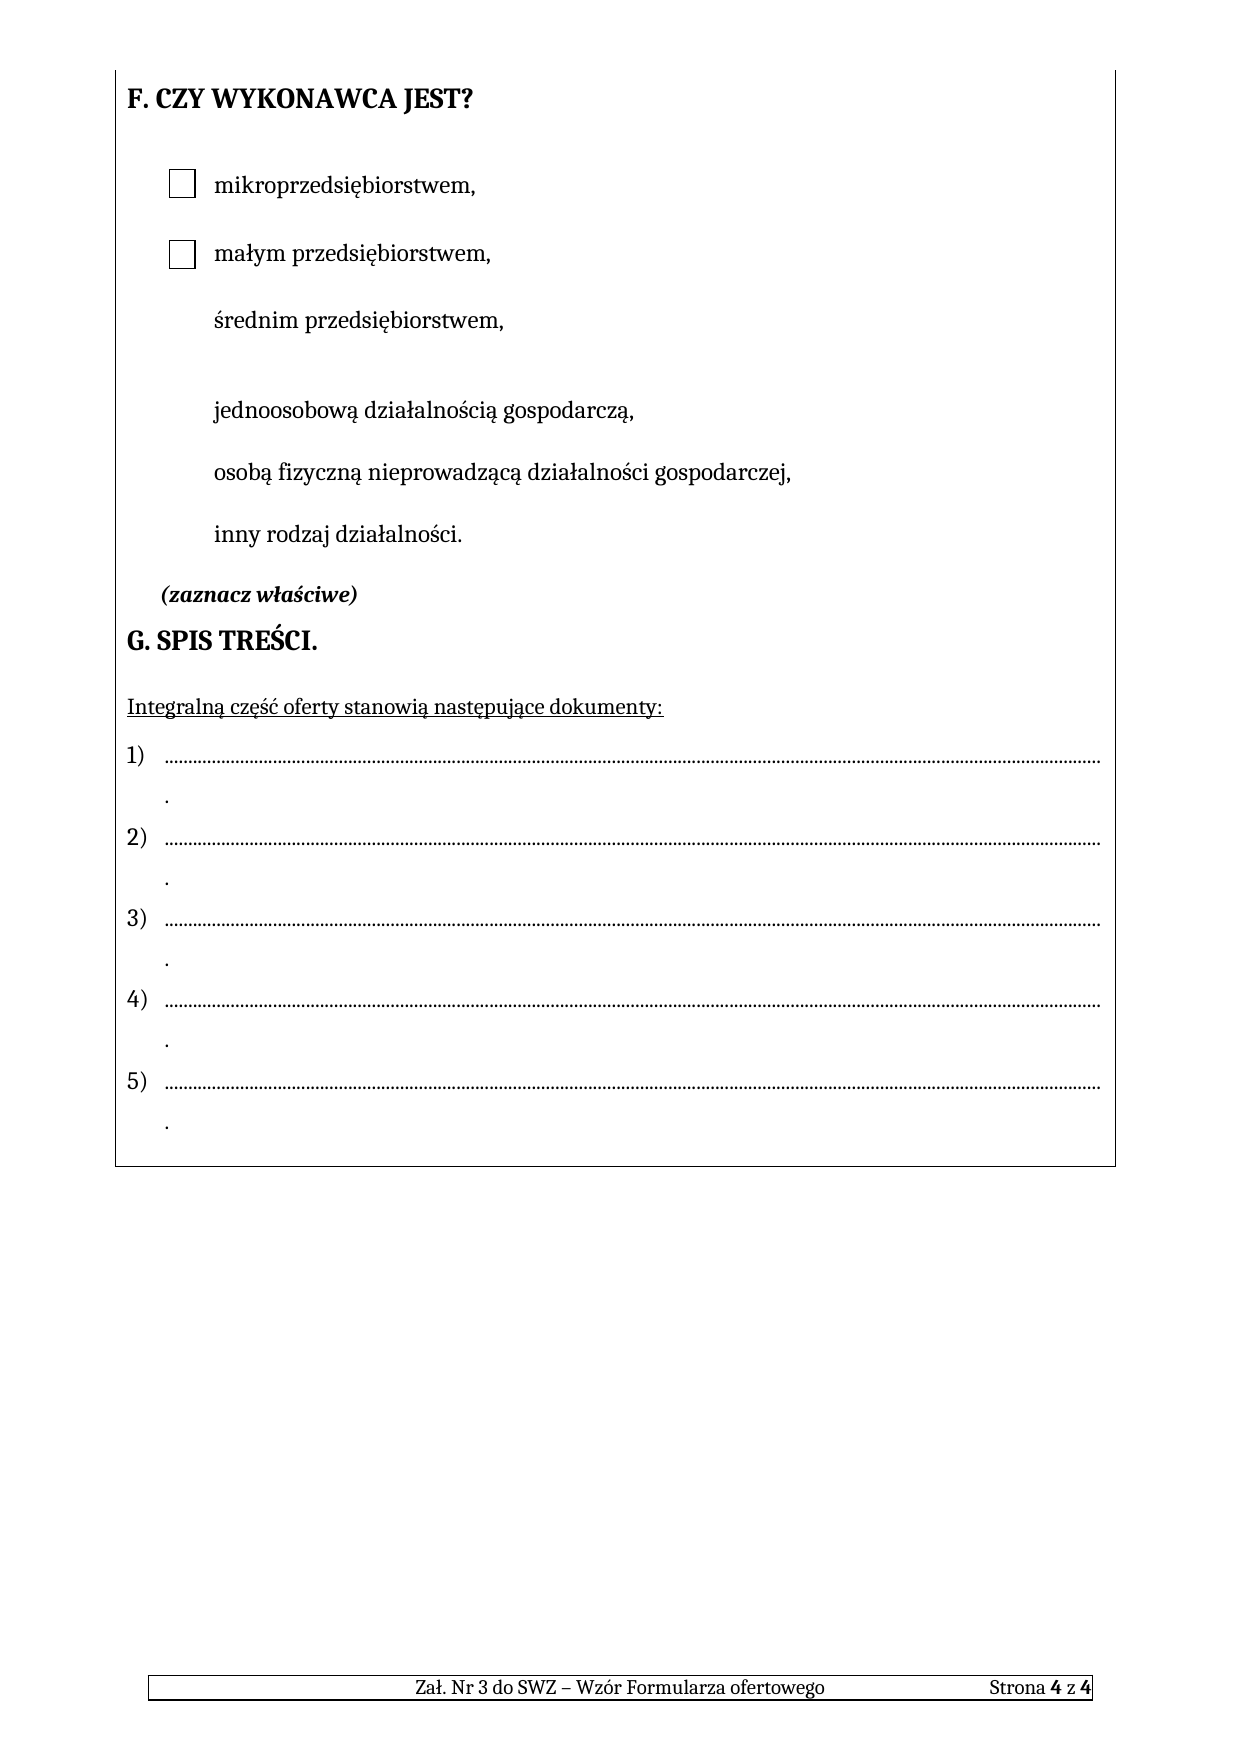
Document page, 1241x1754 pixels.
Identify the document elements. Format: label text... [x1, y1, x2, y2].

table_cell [116, 70, 1115, 612]
table_cell G. SPIS TREŚCI. Integralną część oferty stanowią następujące dokumenty: ........................................................................................................................................................................................................ ........................................................................................................................................................................................................ ........................................................................................................................................................................................................ ........................................................................................................................................................................................................ ........................................................................................................................................................................................................ [116, 612, 1115, 1166]
